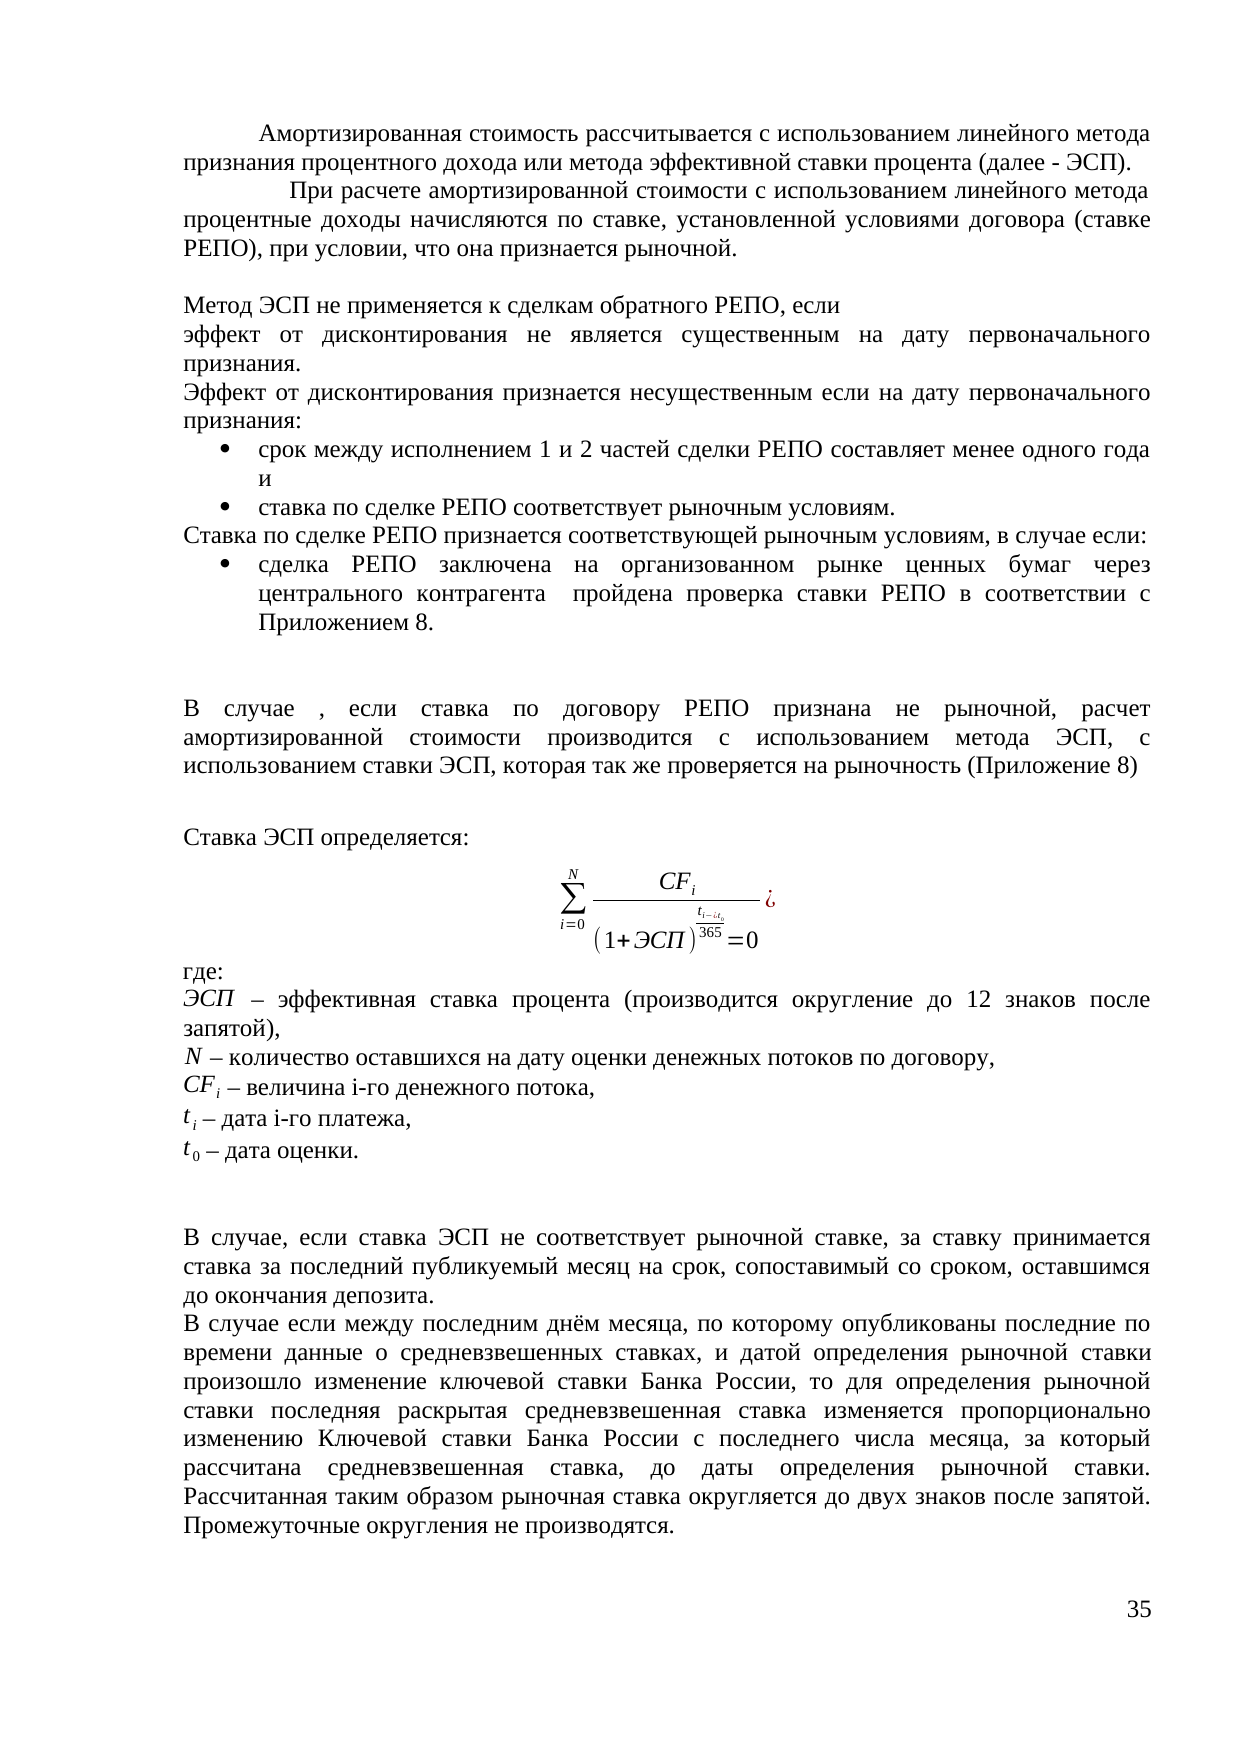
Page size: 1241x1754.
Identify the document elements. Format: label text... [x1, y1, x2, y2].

text В случае, если ставка ЭСП не соответствует рыночной ставке, за ставку принимается ставка за последний публикуемый месяц на срок, сопоставимый со сроком, оставшимся до окончания депозита. [183, 1222, 1152, 1308]
text Амортизированная стоимость рассчитывается с использованием линейного метода признания процентного дохода или метода эффективной ставки процента (далее - ЭСП). [183, 118, 1152, 176]
text Ставка по сделке РЕПО признается соответствующей рыночным условиям, в случае если: [183, 521, 1152, 549]
text Метод ЭСП не применяется к сделкам обратного РЕПО, если [183, 291, 1152, 319]
list сделка РЕПО заключена на организованном рынке ценных бумаг через центрального контрагента пройдена проверка ставки РЕПО в соответствии с Приложением 8. [221, 549, 1152, 636]
text – дата оценки. [183, 1133, 1152, 1165]
text где: [183, 956, 1152, 984]
text – количество оставшихся на дату оценки денежных потоков по договору, [183, 1042, 1152, 1071]
text эффект от дисконтирования не является существенным на дату первоначального признания. [183, 319, 1152, 377]
text В случае если между последним днём месяца, по которому опубликованы последние по времени данные о средневзвешенных ставках, и датой определения рыночной ставки произошло изменение ключевой ставки Банка России, то для определения рыночной ставки последняя раскрытая средневзвешенная ставка изменяется пропорционально изменению Ключевой ставки Банка России с последнего числа месяца, за который рассчитана средневзвешенная ставка, до даты определения рыночной ставки. Рассчитанная таким образом рыночная ставка округляется до двух знаков после запятой. Промежуточные округления не производятся. [183, 1308, 1152, 1538]
text В случае , если ставка по договору РЕПО признана не рыночной, расчет амортизированной стоимости производится с использованием метода ЭСП, с использованием ставки ЭСП, которая так же проверяется на рыночность (Приложение 8) [183, 693, 1152, 779]
list ставка по сделке РЕПО соответствует рыночным условиям. [221, 492, 1152, 521]
list срок между исполнением 1 и 2 частей сделки РЕПО составляет менее одного года и [221, 434, 1152, 492]
text – дата i-го платежа, [183, 1102, 1152, 1133]
text Ставка ЭСП определяется: [183, 822, 1152, 851]
text Эффект от дисконтирования признается несущественным если на дату первоначального признания: [183, 377, 1152, 434]
text – величина i-го денежного потока, [183, 1071, 1152, 1102]
text – эффективная ставка процента (производится округление до 12 знаков после запятой), [183, 984, 1152, 1042]
text При расчете амортизированной стоимости с использованием линейного метода процентные доходы начисляются по ставке, установленной условиями договора (ставке РЕПО), при условии, что она признается рыночной. [183, 176, 1152, 262]
